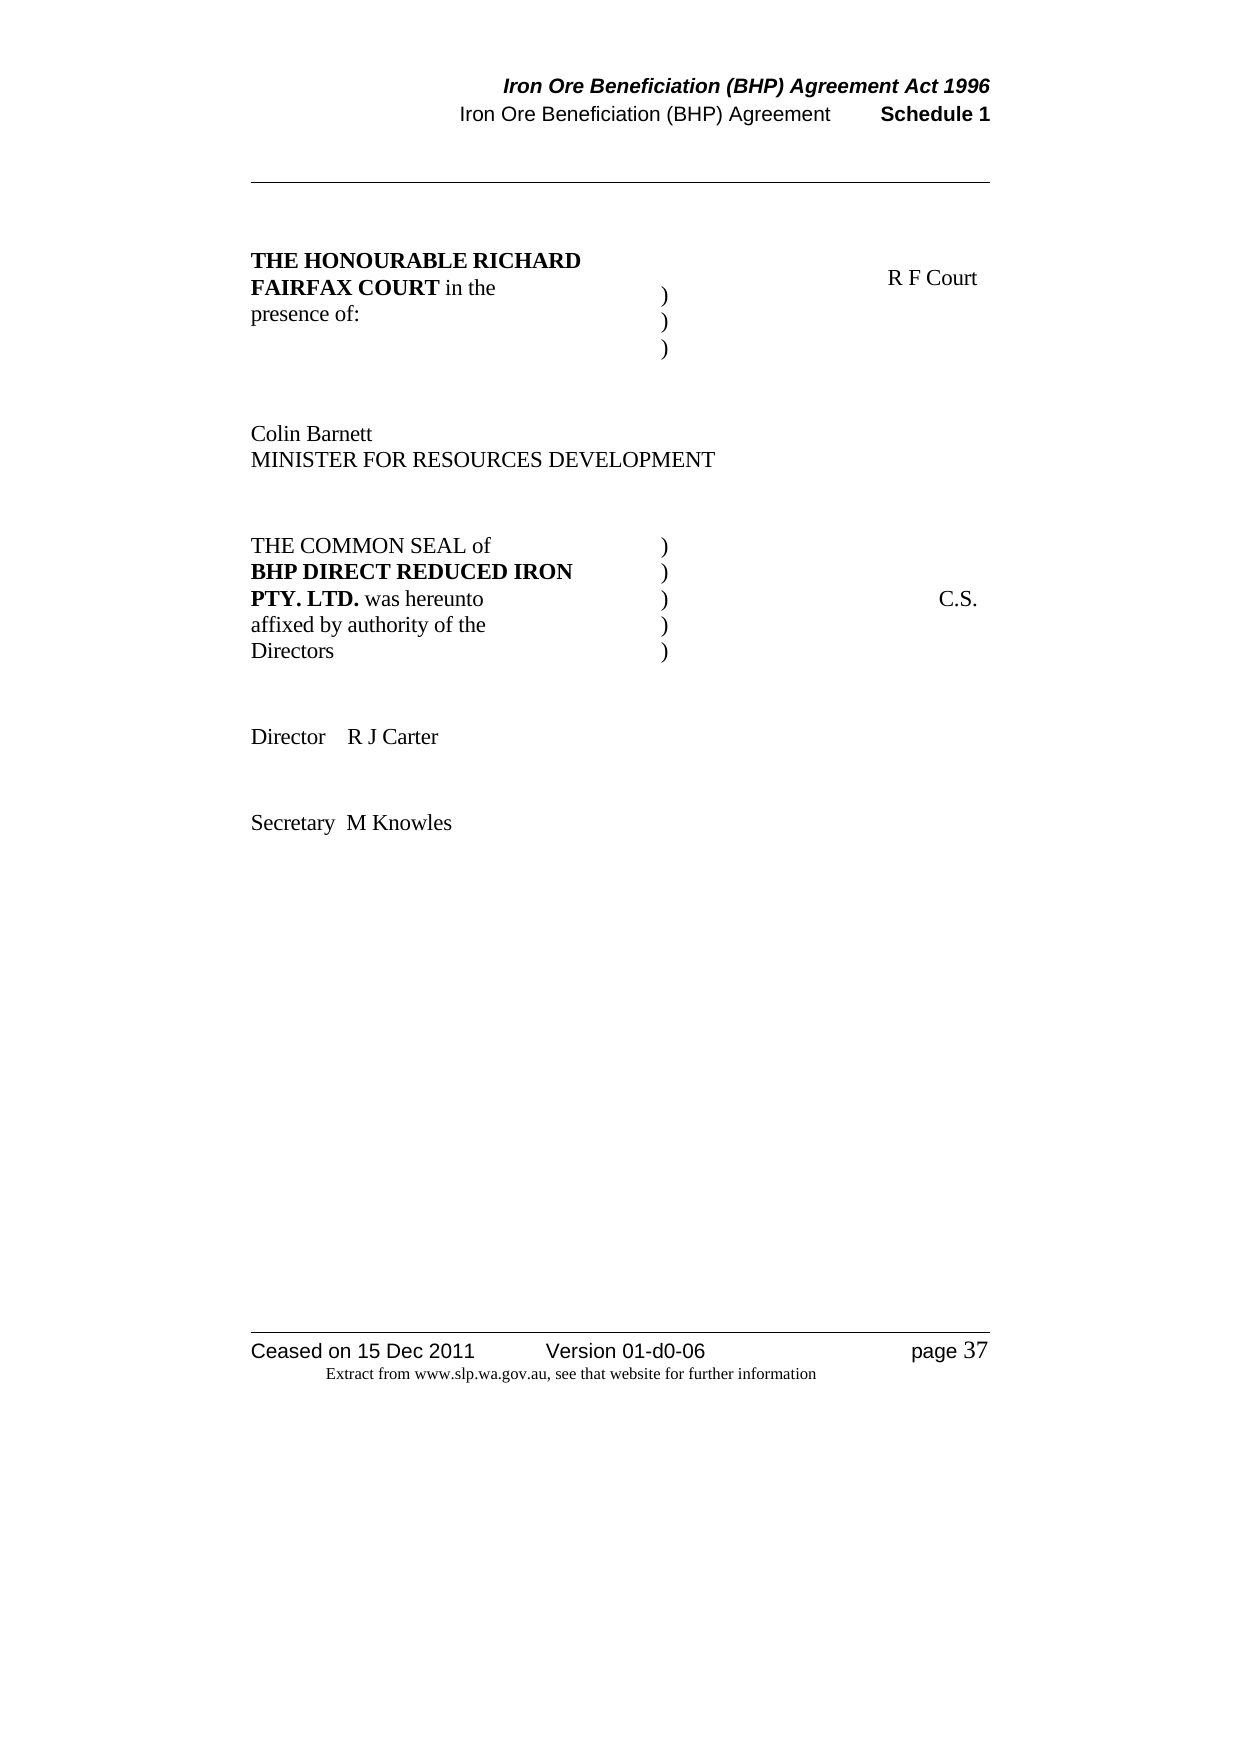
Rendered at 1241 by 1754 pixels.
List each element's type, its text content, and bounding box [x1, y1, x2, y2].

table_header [239, 248, 649, 360]
table_header [723, 248, 989, 360]
text Colin Barnett [251, 419, 990, 446]
text MINISTER FOR RESOURCES DEVELOPMENT [251, 446, 990, 472]
text Secretary M Knowles [251, 809, 990, 836]
text Director R J Carter [251, 723, 990, 750]
table_header C.S. [723, 515, 989, 664]
table_header ) ) ) ) [649, 248, 723, 360]
table_header ) ) ) ) ) [649, 515, 723, 664]
table_header THE COMMON SEAL of BHP DIRECT REDUCED IRON PTY. LTD. was hereunto affixed by authority of the Directors [239, 515, 649, 664]
